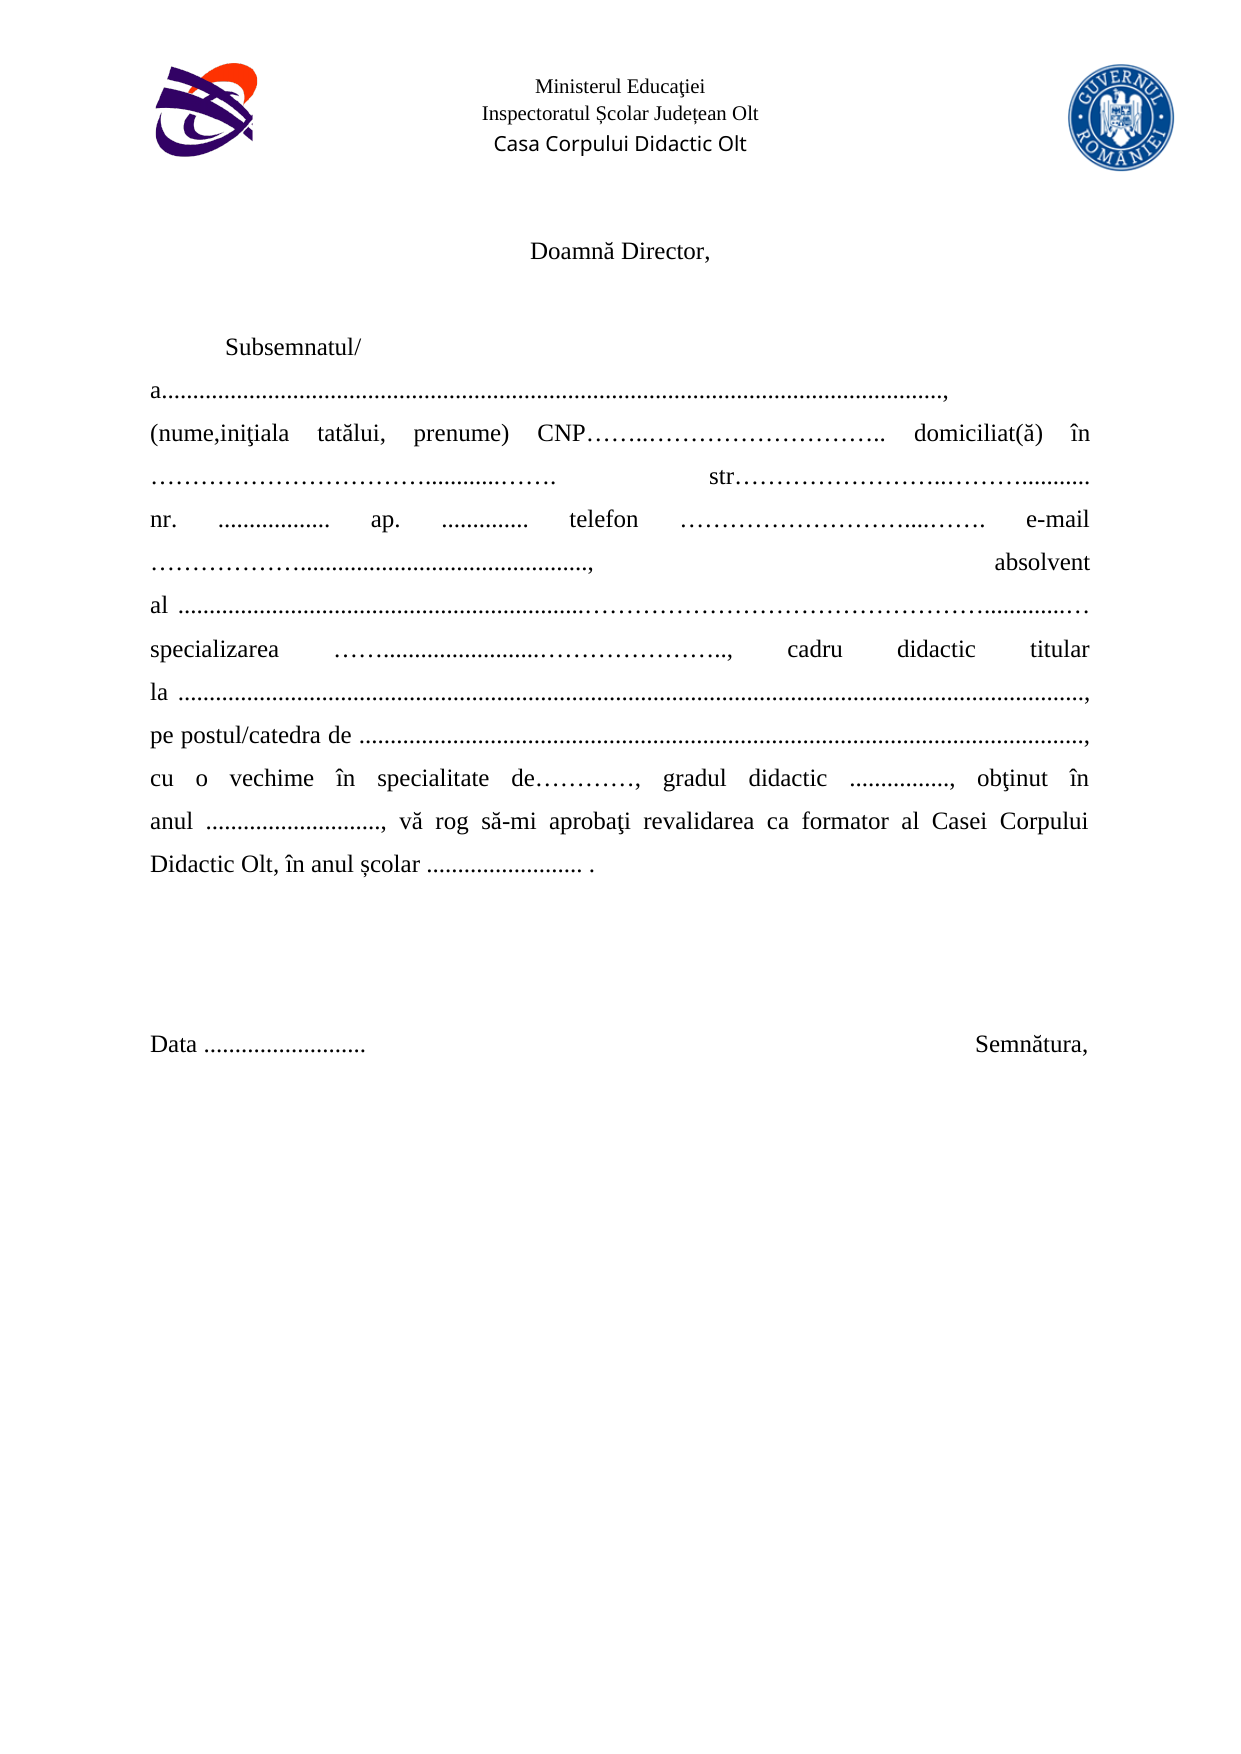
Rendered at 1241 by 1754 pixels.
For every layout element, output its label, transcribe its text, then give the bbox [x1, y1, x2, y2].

text Data .......................... Semnătura, [150, 1029, 1090, 1057]
text Doamnă Director, [150, 236, 1090, 265]
picture [1067, 63, 1175, 172]
picture [155, 63, 258, 157]
text Subsemnatul/a............................................................................................................................., (nume,iniţiala tatălui, prenume) CNP……..……………………….. domiciliat(ă) în ……………………………............……. str……………………..………........... nr. .................. ap. .............. telefon ………………………....……. e-mail ……………….............................................., absolvent al .................................................................………………………………………….............… specializarea …….........................………………….., cadru didactic titular la ................................................................................................................................................., pe postul/catedra de ...................................................................................................................., cu o vechime în specialitate de…………, gradul didactic ................, obţinut în anul ............................, vă rog să-mi aprobaţi revalidarea ca formator al Casei Corpului Didactic Olt, în anul școlar ......................... . [150, 332, 1090, 878]
